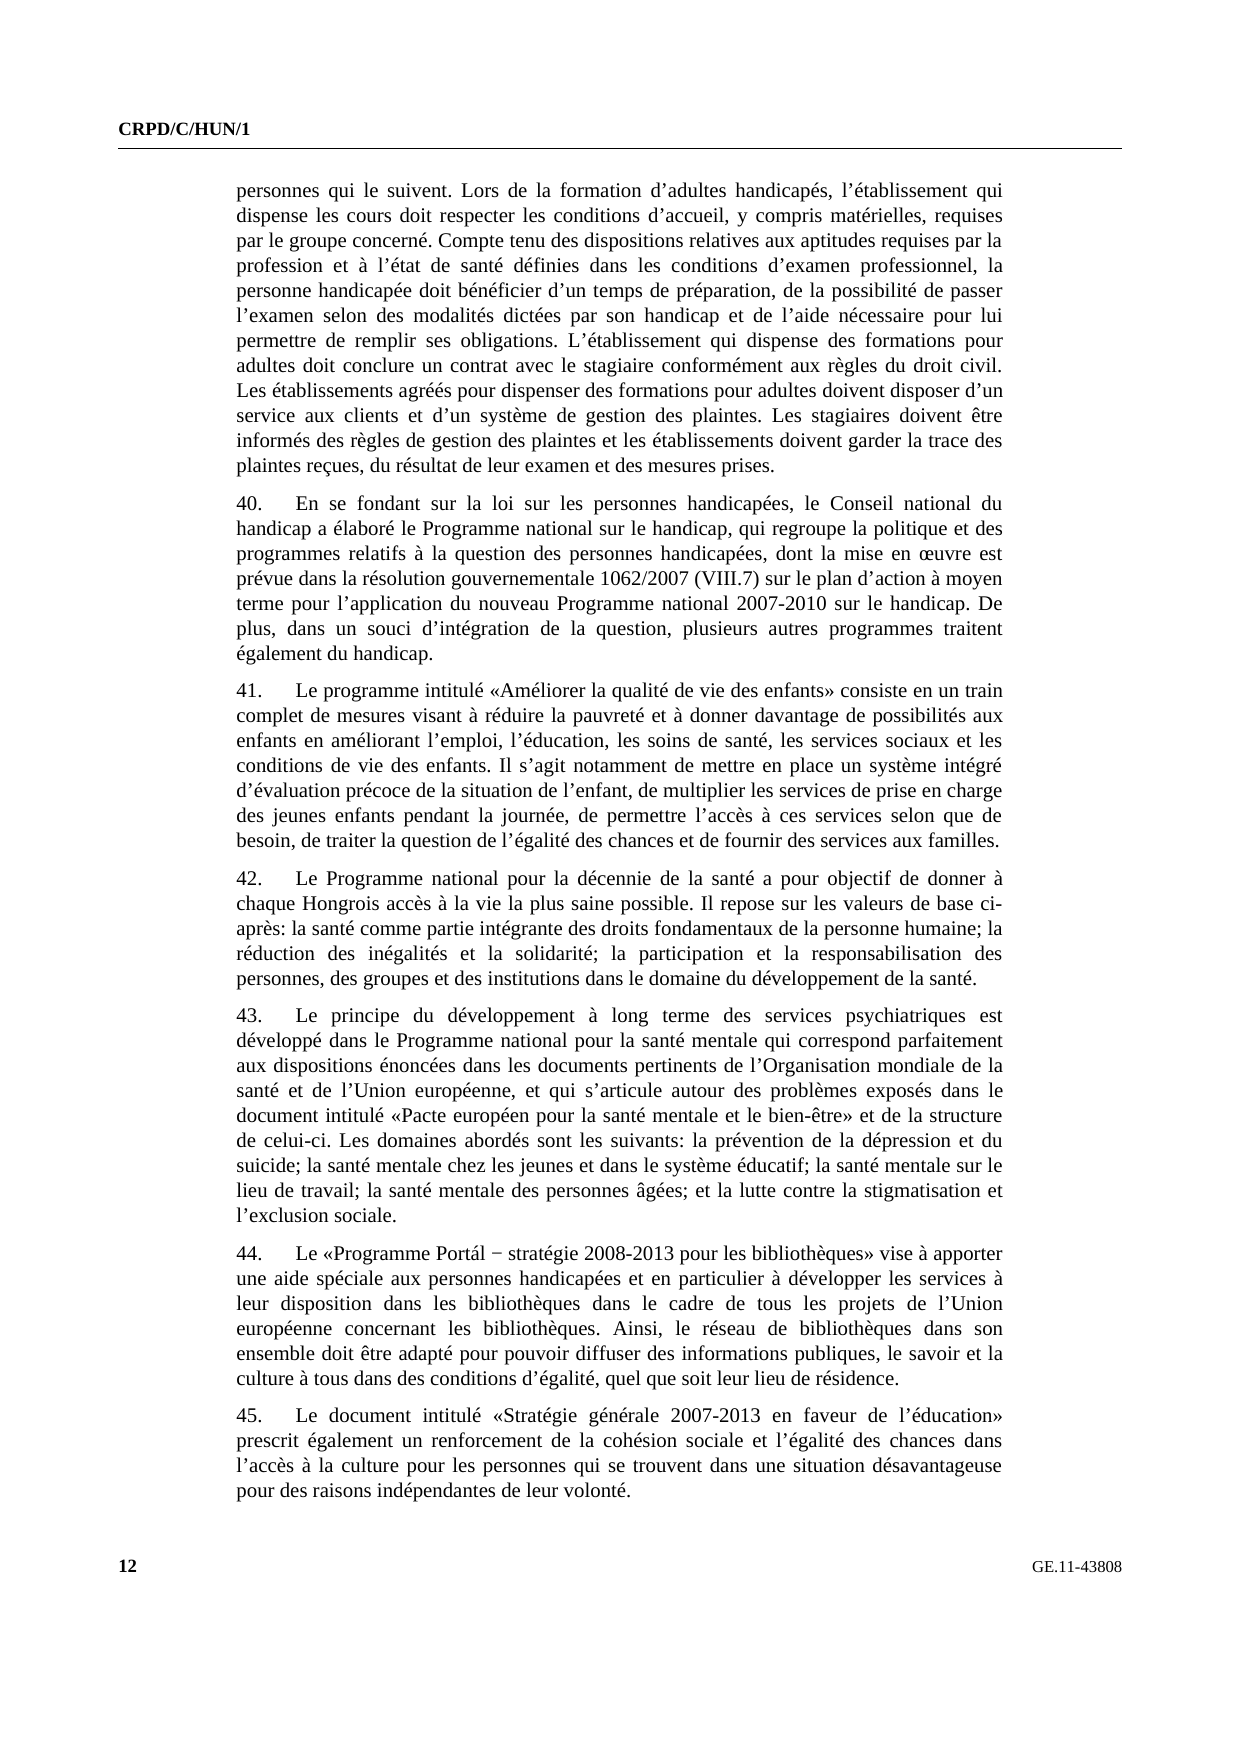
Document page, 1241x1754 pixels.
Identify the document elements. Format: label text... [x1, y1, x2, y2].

text 44. Le «Programme Portál − stratégie 2008-2013 pour les bibliothèques» vise à apporter une aide spéciale aux personnes handicapées et en particulier à développer les services à leur disposition dans les bibliothèques dans le cadre de tous les projets de l’Union européenne concernant les bibliothèques. Ainsi, le réseau de bibliothèques dans son ensemble doit être adapté pour pouvoir diffuser des informations publiques, le savoir et la culture à tous dans des conditions d’égalité, quel que soit leur lieu de résidence. [236, 1240, 1004, 1390]
text 43. Le principe du développement à long terme des services psychiatriques est développé dans le Programme national pour la santé mentale qui correspond parfaitement aux dispositions énoncées dans les documents pertinents de l’Organisation mondiale de la santé et de l’Union européenne, et qui s’articule autour des problèmes exposés dans le document intitulé «Pacte européen pour la santé mentale et le bien-être» et de la structure de celui-ci. Les domaines abordés sont les suivants: la prévention de la dépression et du suicide; la santé mentale chez les jeunes et dans le système éducatif; la santé mentale sur le lieu de travail; la santé mentale des personnes âgées; et la lutte contre la stigmatisation et l’exclusion sociale. [236, 1002, 1004, 1227]
text 42. Le Programme national pour la décennie de la santé a pour objectif de donner à chaque Hongrois accès à la vie la plus saine possible. Il repose sur les valeurs de base ci-après: la santé comme partie intégrante des droits fondamentaux de la personne humaine; la réduction des inégalités et la solidarité; la participation et la responsabilisation des personnes, des groupes et des institutions dans le domaine du développement de la santé. [236, 865, 1004, 990]
text 45. Le document intitulé «Stratégie générale 2007-2013 en faveur de l’éducation» prescrit également un renforcement de la cohésion sociale et l’égalité des chances dans l’accès à la culture pour les personnes qui se trouvent dans une situation désavantageuse pour des raisons indépendantes de leur volonté. [236, 1402, 1004, 1502]
text 41. Le programme intitulé «Améliorer la qualité de vie des enfants» consiste en un train complet de mesures visant à réduire la pauvreté et à donner davantage de possibilités aux enfants en améliorant l’emploi, l’éducation, les soins de santé, les services sociaux et les conditions de vie des enfants. Il s’agit notamment de mettre en place un système intégré d’évaluation précoce de la situation de l’enfant, de multiplier les services de prise en charge des jeunes enfants pendant la journée, de permettre l’accès à ces services selon que de besoin, de traiter la question de l’égalité des chances et de fournir des services aux familles. [236, 677, 1004, 852]
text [236, 177, 1004, 477]
text 40. En se fondant sur la loi sur les personnes handicapées, le Conseil national du handicap a élaboré le Programme national sur le handicap, qui regroupe la politique et des programmes relatifs à la question des personnes handicapées, dont la mise en œuvre est prévue dans la résolution gouvernementale 1062/2007 (VIII.7) sur le plan d’action à moyen terme pour l’application du nouveau Programme national 2007-2010 sur le handicap. De plus, dans un souci d’intégration de la question, plusieurs autres programmes traitent également du handicap. [236, 490, 1004, 665]
